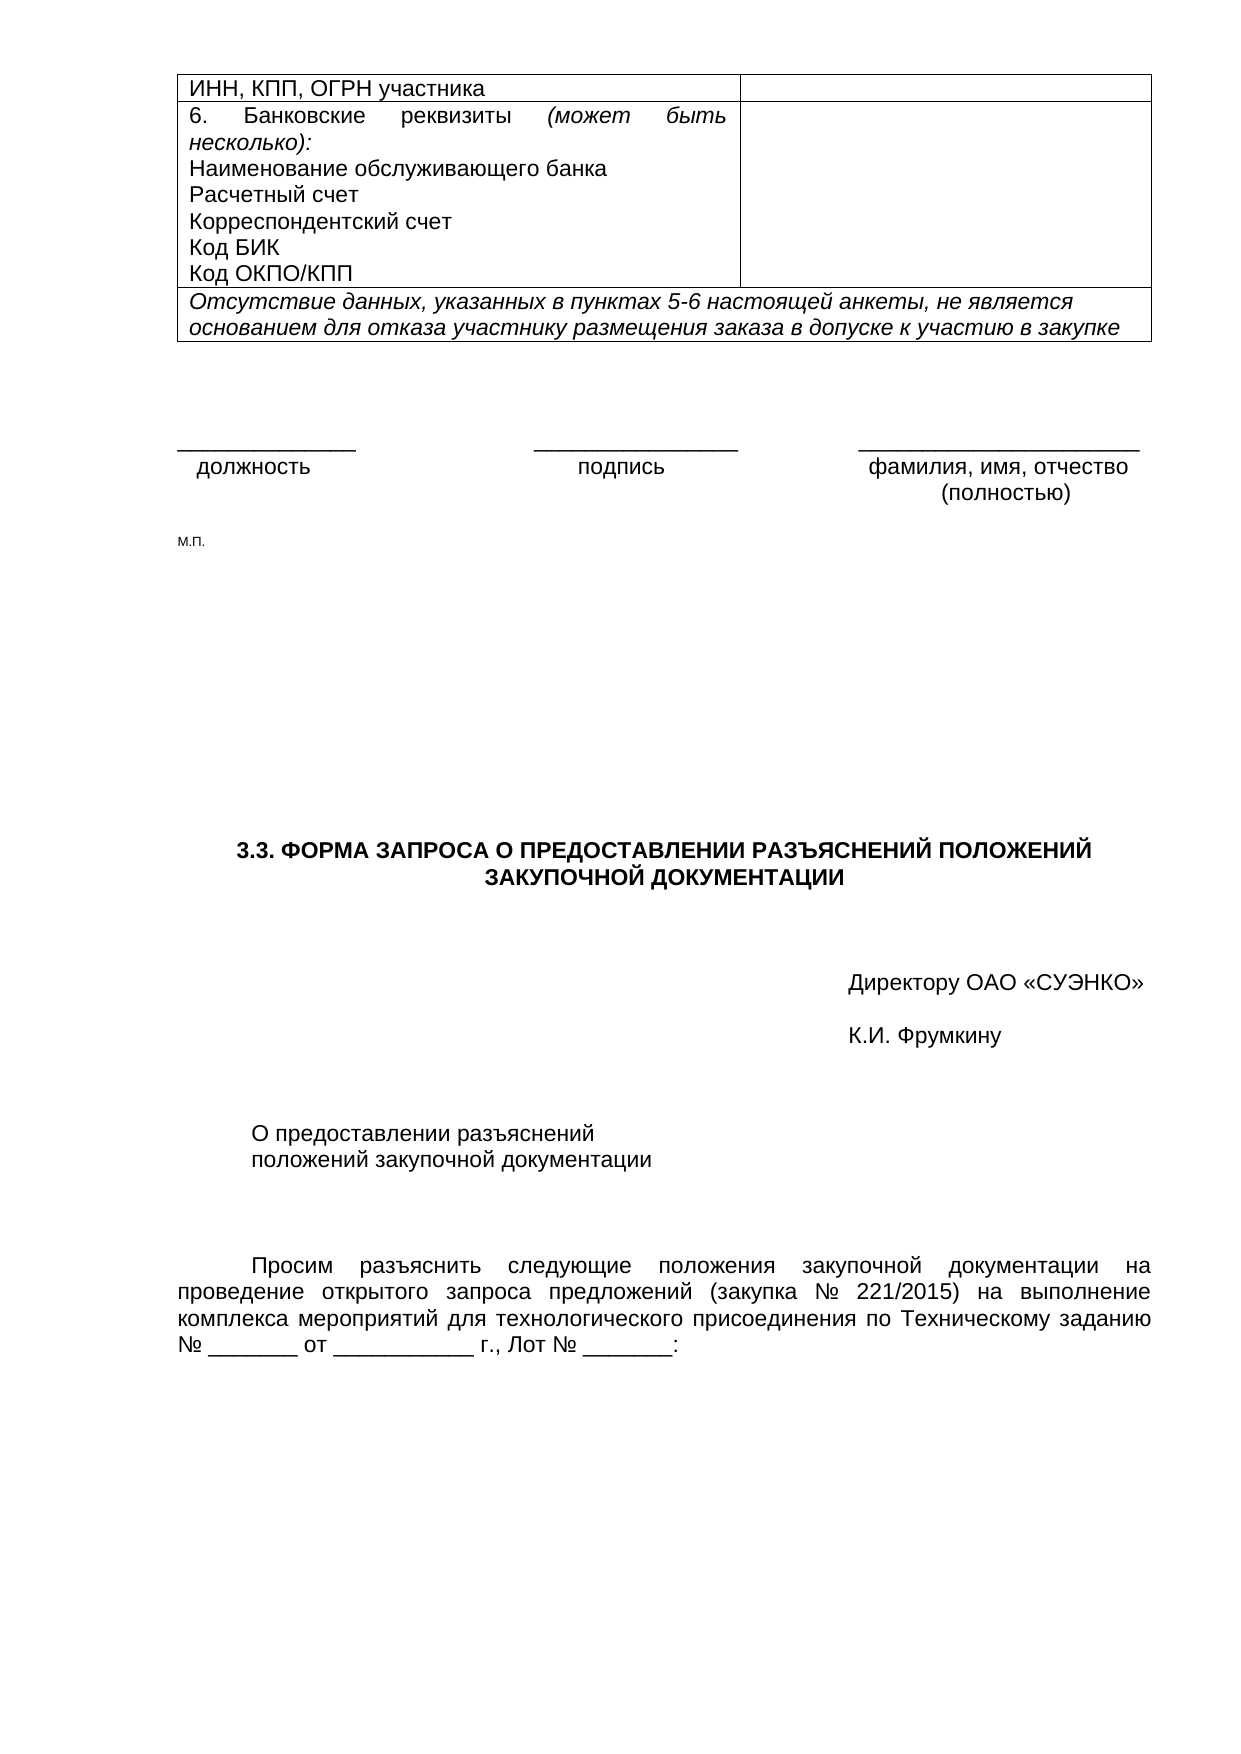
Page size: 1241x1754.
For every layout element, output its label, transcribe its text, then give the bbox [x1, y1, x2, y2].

table_cell [741, 75, 1151, 101]
text положений закупочной документации [177, 1146, 1152, 1173]
table_cell Отсутствие данных, указанных в пунктах 5-6 настоящей анкеты, не является основанием для отказа участнику размещения заказа в допуске к участию в закупке [178, 288, 1151, 341]
text М.П. [177, 534, 1152, 561]
text (полностью) [177, 479, 1152, 505]
text ______________ ________________ ______________________ [177, 426, 1152, 453]
text должность подпись фамилия, имя, отчество [177, 453, 1152, 479]
text О предоставлении разъяснений [177, 1120, 1152, 1146]
table_cell 6. Банковские реквизиты (может быть несколько): Наименование обслуживающего банка Расчетный счет Корреспондентский счет Код БИК Код ОКПО/КПП [178, 102, 740, 287]
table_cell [178, 75, 740, 101]
text Директору ОАО «СУЭНКО» [721, 969, 1152, 996]
text К.И. Фрумкину [721, 1022, 1152, 1048]
text Просим разъяснить следующие положения закупочной документации на проведение открытого запроса предложений (закупка № 221/2015) на выполнение комплекса мероприятий для технологического присоединения по Техническому заданию № _______ от ___________ г., Лот № _______: [177, 1252, 1152, 1357]
text 3.3. ФОРМА ЗАПРОСА О ПРЕДОСТАВЛЕНИИ РАЗЪЯСНЕНИЙ ПОЛОЖЕНИЙ [177, 837, 1152, 864]
table_cell [741, 102, 1151, 287]
text ЗАКУПОЧНОЙ ДОКУМЕНТАЦИИ [177, 864, 1152, 890]
